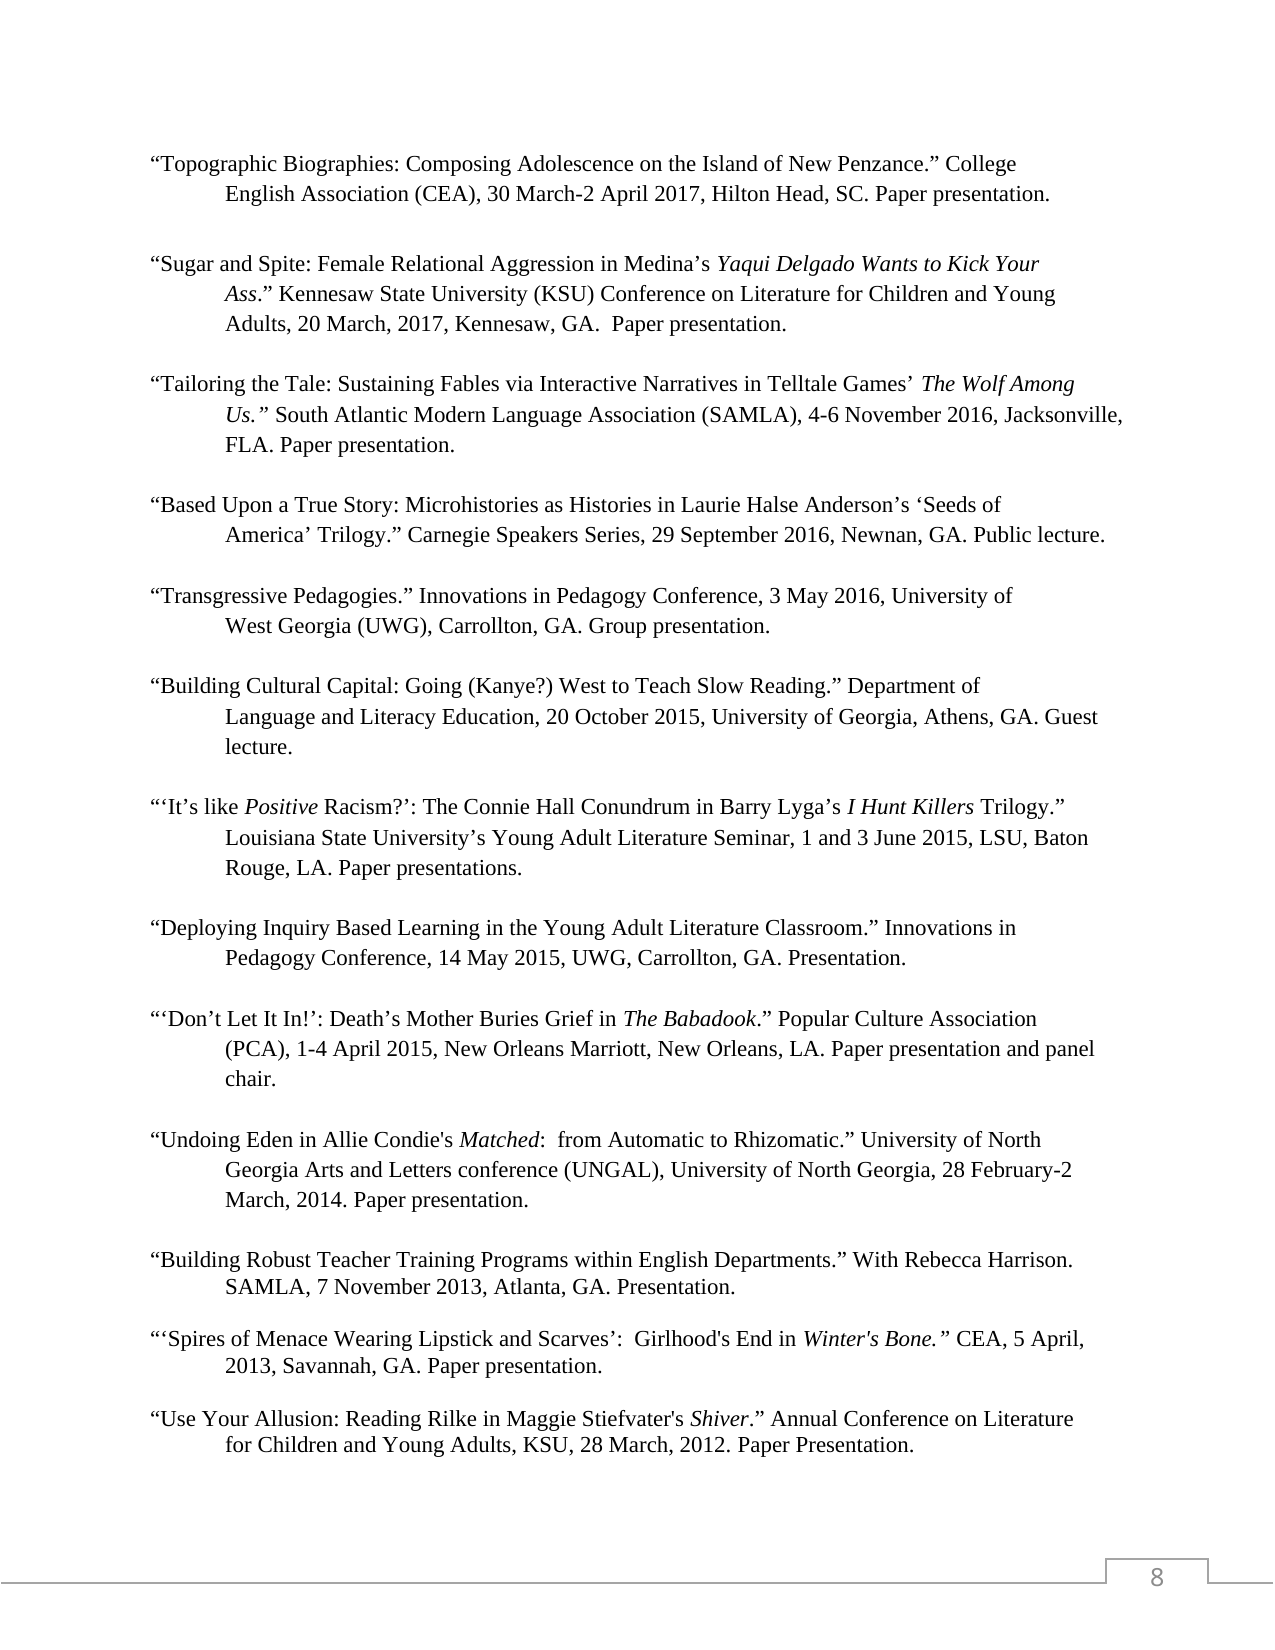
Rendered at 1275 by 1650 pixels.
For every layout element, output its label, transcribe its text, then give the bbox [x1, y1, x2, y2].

text “Transgressive Pedagogies.” Innovations in Pedagogy Conference, 3 May 2016, University of [150, 582, 1125, 608]
text Pedagogy Conference, 14 May 2015, UWG, Carrollton, GA. Presentation. [225, 944, 1125, 971]
text “Based Upon a True Story: Microhistories as Histories in Laurie Halse Anderson’s ‘Seeds of [150, 491, 1125, 518]
text “Building Cultural Capital: Going (Kanye?) West to Teach Slow Reading.” Department of [150, 672, 1125, 699]
text “Undoing Eden in Allie Condie's Matched: from Automatic to Rhizomatic.” University of North [150, 1126, 1125, 1152]
text “Tailoring the Tale: Sustaining Fables via Interactive Narratives in Telltale Games’ The Wolf Among [150, 370, 1125, 397]
text “Use Your Allusion: Reading Rilke in Maggie Stiefvater's Shiver.” Annual Conference on Literature [150, 1404, 1125, 1431]
text “Topographic Biographies: Composing Adolescence on the Island of New Penzance.” College [150, 150, 1125, 176]
text America’ Trilogy.” Carnegie Speakers Series, 29 September 2016, Newnan, GA. Public lecture. [225, 521, 1125, 548]
text Us.” South Atlantic Modern Language Association (SAMLA), 4-6 November 2016, Jacksonville, FLA. Paper presentation. [225, 401, 1125, 457]
text for Children and Young Adults, KSU, 28 March, 2012. Paper Presentation. [150, 1431, 1125, 1457]
text Language and Literacy Education, 20 October 2015, University of Georgia, Athens, GA. Guest lecture. [225, 703, 1125, 759]
text 2013, Savannah, GA. Paper presentation. [150, 1352, 1125, 1378]
text “‘Spires of Menace Wearing Lipstick and Scarves’: Girlhood's End in Winter's Bone.” CEA, 5 April, [150, 1326, 1125, 1352]
text “Building Robust Teacher Training Programs within English Departments.” With Rebecca Harrison. [150, 1246, 1125, 1273]
text “Deploying Inquiry Based Learning in the Young Adult Literature Classroom.” Innovations in [150, 914, 1125, 941]
text (PCA), 1-4 April 2015, New Orleans Marriott, New Orleans, LA. Paper presentation and panel chair. [225, 1035, 1125, 1092]
text English Association (CEA), 30 March-2 April 2017, Hilton Head, SC. Paper presentation. [150, 180, 1125, 207]
text “‘Don’t Let It In!’: Death’s Mother Buries Grief in The Babadook.” Popular Culture Association [150, 1005, 1125, 1031]
text “‘It’s like Positive Racism?’: The Connie Hall Conundrum in Barry Lyga’s I Hunt Killers Trilogy.” [150, 793, 1125, 820]
text SAMLA, 7 November 2013, Atlanta, GA. Presentation. [225, 1273, 1125, 1299]
text Louisiana State University’s Young Adult Literature Seminar, 1 and 3 June 2015, LSU, Baton Rouge, LA. Paper presentations. [225, 823, 1125, 880]
text Ass.” Kennesaw State University (KSU) Conference on Literature for Children and Young Adults, 20 March, 2017, Kennesaw, GA. Paper presentation. [225, 280, 1125, 336]
text “Sugar and Spite: Female Relational Aggression in Medina’s Yaqui Delgado Wants to Kick Your [150, 249, 1125, 276]
text West Georgia (UWG), Carrollton, GA. Group presentation. [150, 612, 1125, 638]
text Georgia Arts and Letters conference (UNGAL), University of North Georgia, 28 February-2 March, 2014. Paper presentation. [225, 1156, 1125, 1212]
